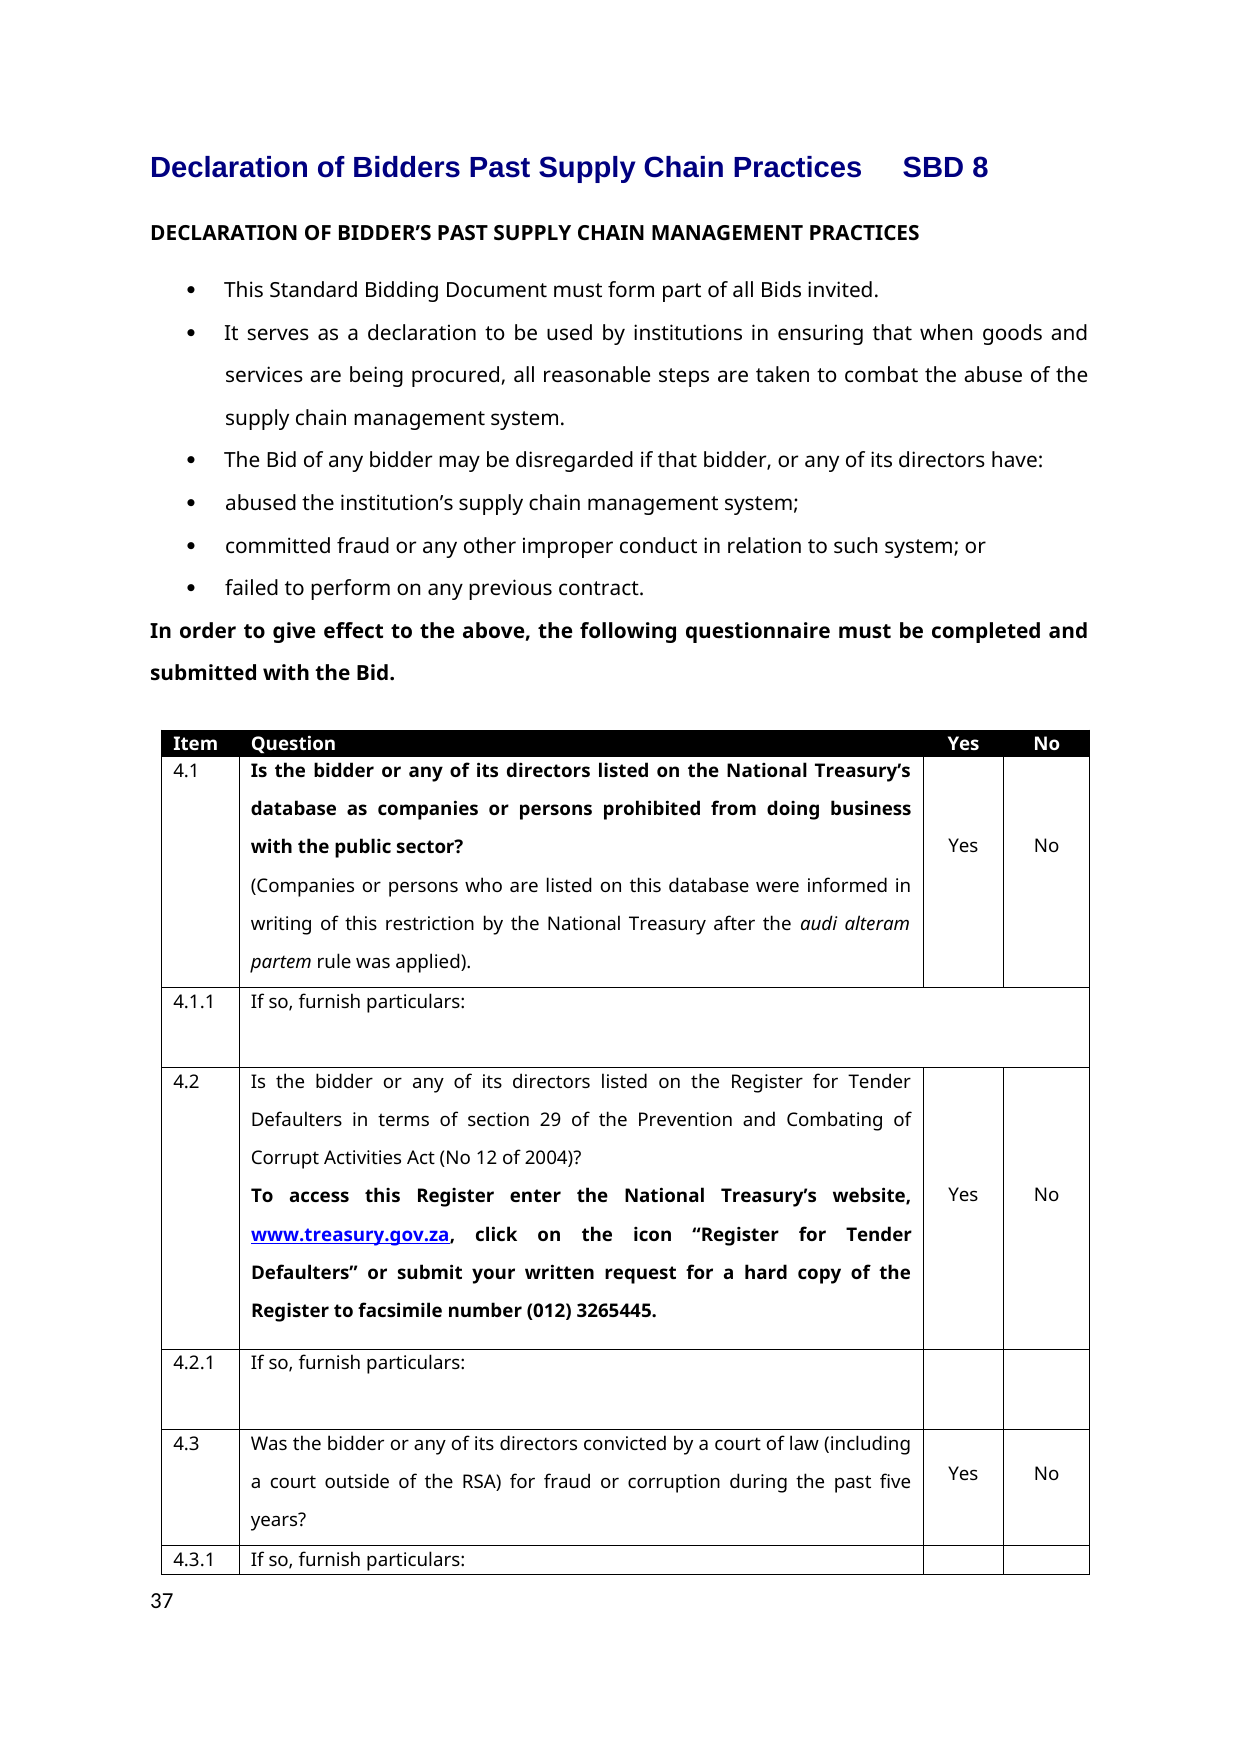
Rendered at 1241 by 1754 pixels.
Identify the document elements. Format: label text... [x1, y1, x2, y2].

table_cell 4.1 [162, 757, 239, 987]
table_header Yes [924, 731, 1003, 756]
table_header Question [240, 731, 923, 756]
text Declaration of Bidders Past Supply Chain Practices SBD 8 [150, 150, 1090, 183]
table_cell Yes [924, 757, 1003, 987]
table_cell 4.2 [162, 1068, 239, 1349]
list committed fraud or any other improper conduct in relation to such system; or [187, 531, 1090, 559]
table_cell Was the bidder or any of its directors convicted by a court of law (including a court outside of the RSA) for fraud or corruption during the past five years? [240, 1430, 923, 1545]
table_cell Is the bidder or any of its directors listed on the Register for Tender Defaulters in terms of section 29 of the Prevention and Combating of Corrupt Activities Act (No 12 of 2004)? To access this Register enter the National Treasury’s website, www.treasury.gov.za, click on the icon “Register for Tender Defaulters” or submit your written request for a hard copy of the Register to facsimile number (012) 3265445. [240, 1068, 923, 1349]
table_cell Is the bidder or any of its directors listed on the National Treasury’s database as companies or persons prohibited from doing business with the public sector? (Companies or persons who are listed on this database were informed in writing of this restriction by the National Treasury after the audi alteram partem rule was applied). [240, 757, 923, 987]
table_header Item [162, 731, 239, 756]
table_cell Yes [924, 1068, 1003, 1349]
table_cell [240, 1546, 923, 1574]
table_cell Yes [924, 1430, 1003, 1545]
table_cell 4.2.1 [162, 1350, 239, 1429]
list This Standard Bidding Document must form part of all Bids invited. [187, 275, 1090, 303]
table_header No [1004, 731, 1089, 756]
table_cell [1004, 1350, 1089, 1429]
table_cell [924, 1350, 1003, 1429]
list abused the institution’s supply chain management system; [187, 488, 1090, 517]
table_cell 4.3.1 [162, 1546, 239, 1574]
text DECLARATION OF BIDDER’S PAST SUPPLY CHAIN MANAGEMENT PRACTICES [150, 218, 1090, 247]
table_cell No [1004, 1430, 1089, 1545]
table_cell 4.3 [162, 1430, 239, 1545]
list failed to perform on any previous contract. [187, 573, 1090, 602]
table_cell [924, 1546, 1003, 1574]
table_cell 4.1.1 [162, 988, 239, 1067]
text In order to give effect to the above, the following questionnaire must be completed and submitted with the Bid. [150, 616, 1090, 687]
list It serves as a declaration to be used by institutions in ensuring that when goods and services are being procured, all reasonable steps are taken to combat the abuse of the supply chain management system. [187, 318, 1090, 431]
table_cell If so, furnish particulars: [240, 988, 1089, 1067]
table_cell [1004, 1546, 1089, 1574]
list The Bid of any bidder may be disregarded if that bidder, or any of its directors have: [187, 446, 1090, 474]
table_cell No [1004, 1068, 1089, 1349]
table_cell No [1004, 757, 1089, 987]
table_cell If so, furnish particulars: [240, 1350, 923, 1429]
